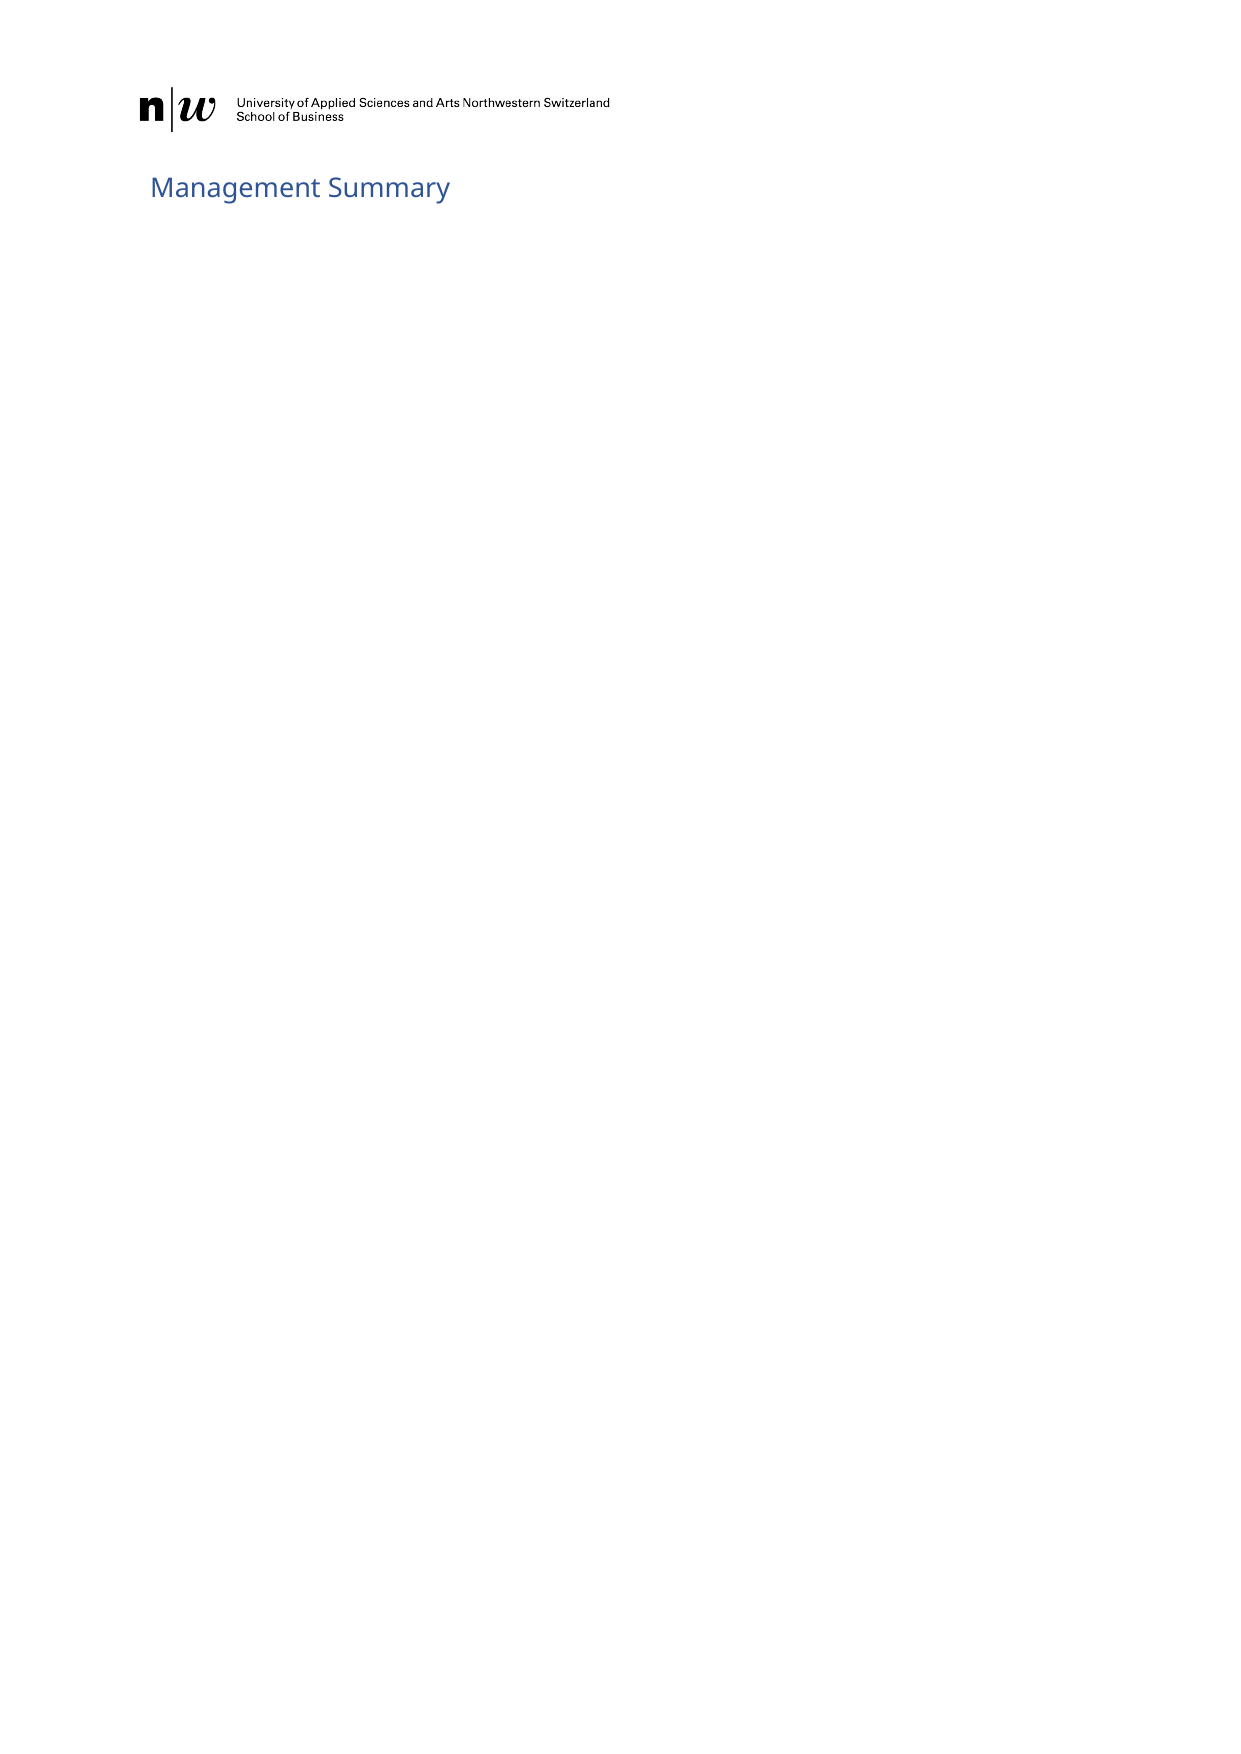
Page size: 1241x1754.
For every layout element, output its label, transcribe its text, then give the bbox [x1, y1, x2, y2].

subtitle Management Summary [150, 169, 1090, 206]
picture [120, 73, 619, 137]
